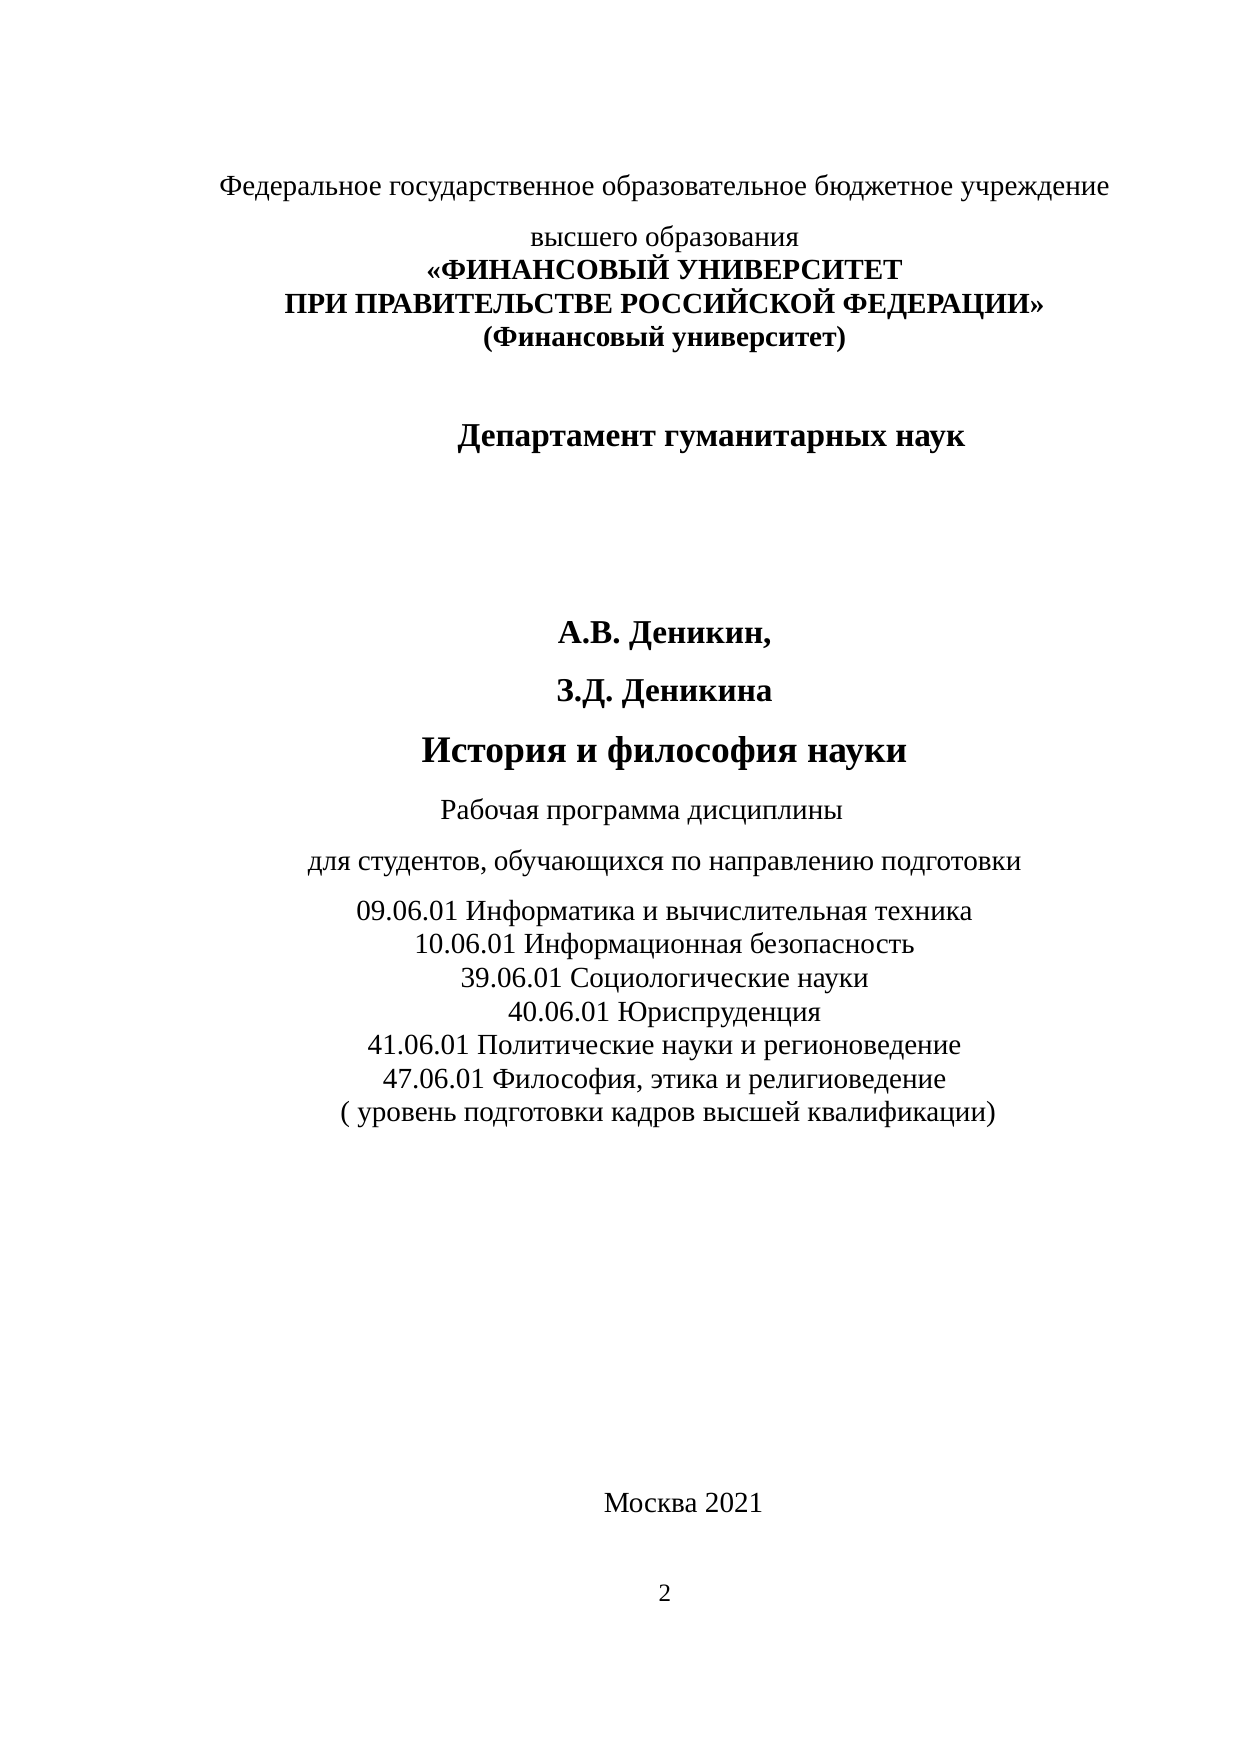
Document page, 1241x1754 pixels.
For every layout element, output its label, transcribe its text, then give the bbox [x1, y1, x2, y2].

text Москва 2021 [215, 1485, 1152, 1518]
text ( уровень подготовки кадров высшей квалификации) [177, 1094, 1152, 1128]
text 40.06.01 Юриспруденция [177, 994, 1152, 1027]
text для студентов, обучающихся по направлению подготовки [177, 843, 1152, 876]
text История и философия науки [177, 728, 1152, 771]
text (Финансовый университет) [177, 319, 1152, 353]
text 09.06.01 Информатика и вычислительная техника [177, 893, 1152, 927]
text «ФинансоВЫЙ УНИВЕРСИТЕТ [177, 252, 1152, 286]
text при Правительстве Российской Федерации» [177, 286, 1152, 319]
text Федеральное государственное образовательное бюджетное учреждение [177, 168, 1152, 202]
text А.В. Деникин, [177, 613, 1152, 651]
text высшего образования [177, 219, 1152, 252]
text 39.06.01 Социологические науки [177, 960, 1152, 994]
text З.Д. Деникина [177, 670, 1152, 708]
text 47.06.01 Философия, этика и религиоведение [177, 1061, 1152, 1094]
text Департамент гуманитарных наук [271, 415, 1152, 453]
text Рабочая программа дисциплины [158, 792, 1087, 826]
text ​10.06.01 Информационная безопасность [177, 927, 1152, 960]
text 41.06.01 Политические науки и регионоведение [177, 1027, 1152, 1061]
